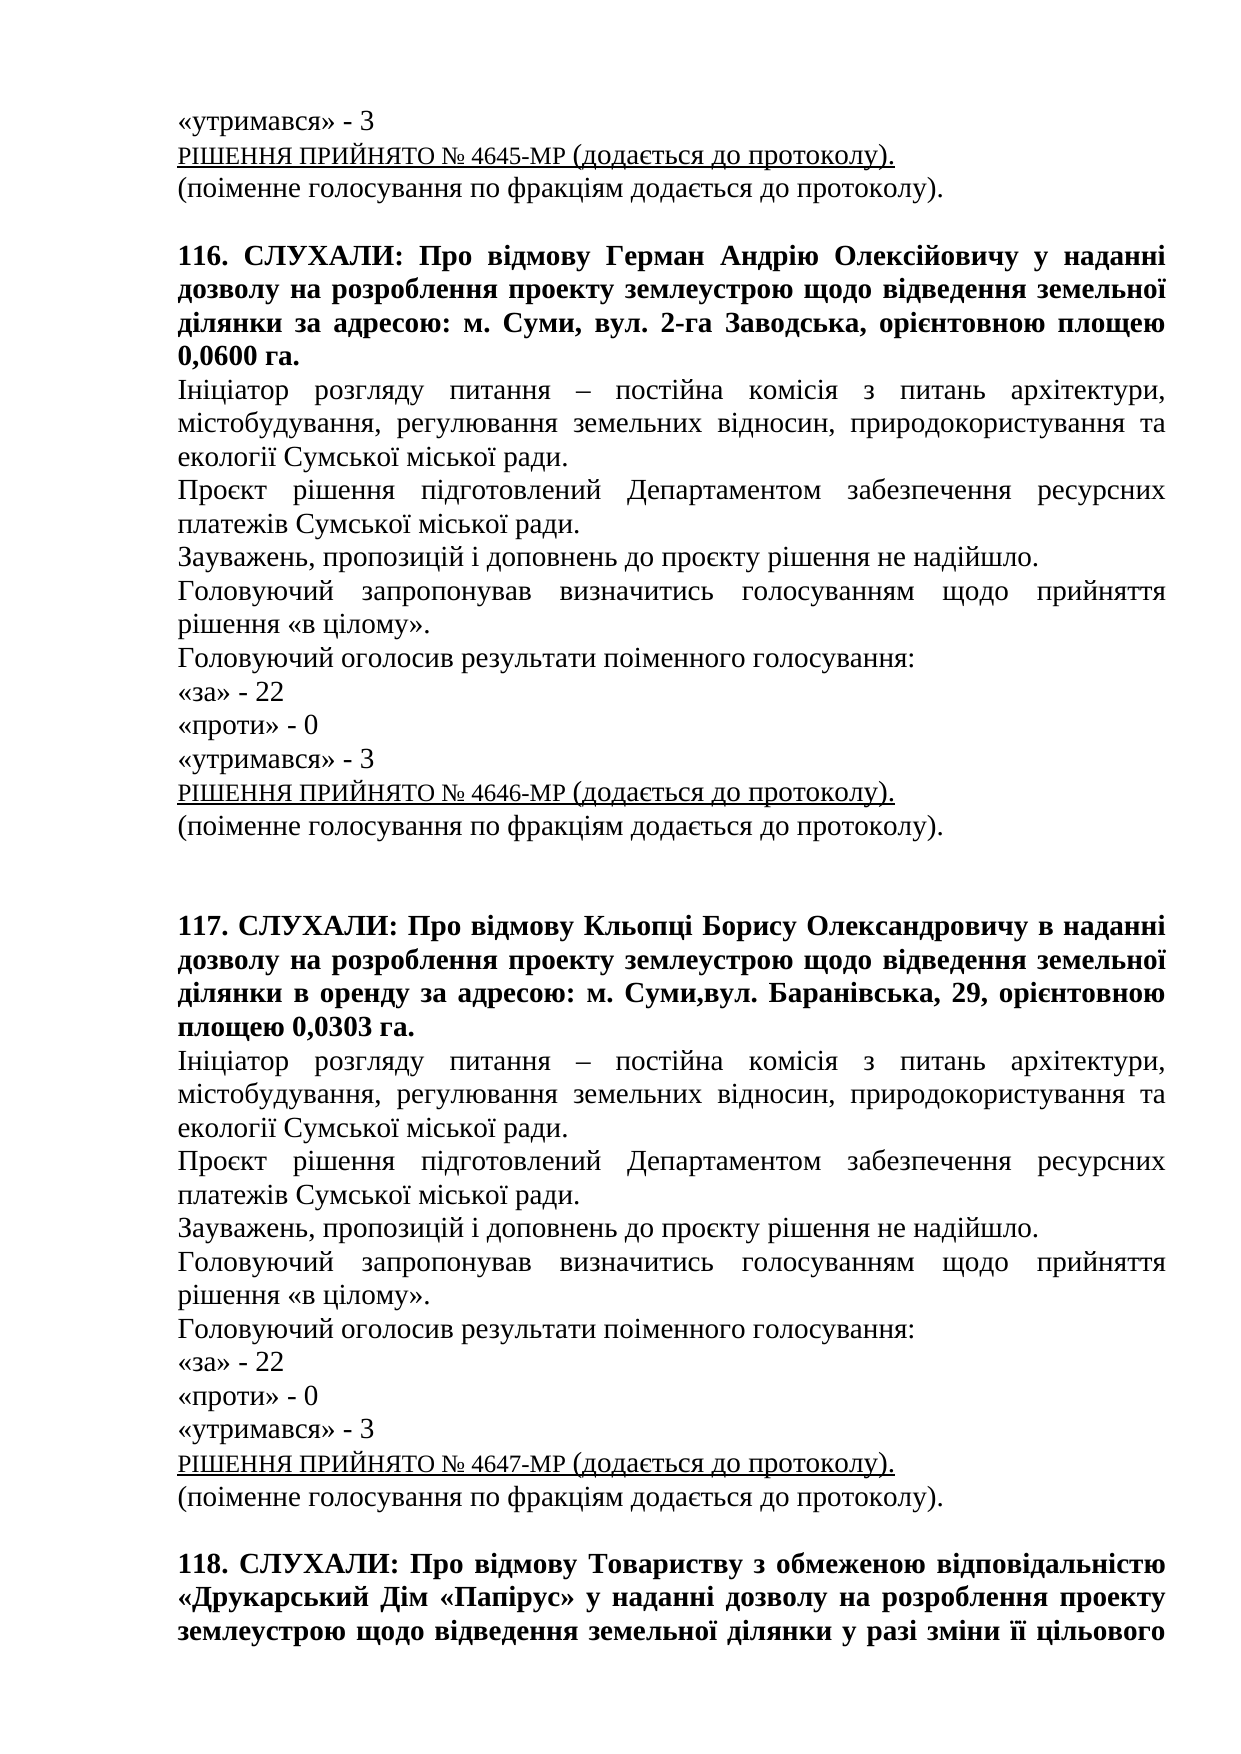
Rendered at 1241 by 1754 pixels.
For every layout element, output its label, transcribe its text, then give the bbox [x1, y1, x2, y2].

text «утримався» - 3 [177, 1412, 1167, 1445]
text РІШЕННЯ ПРИЙНЯТО № 4646-МР (додається до протоколу). [177, 774, 1167, 808]
text «проти» - 0 [177, 1378, 1167, 1412]
text (поіменне голосування по фракціям додається до протоколу). [177, 171, 1167, 204]
text «за» - 22 [177, 1344, 1167, 1378]
text РІШЕННЯ ПРИЙНЯТО № 4645-МР (додається до протоколу). [177, 137, 1167, 171]
text «за» - 22 [177, 674, 1167, 707]
text «утримався» - 3 [177, 103, 1167, 137]
text Проєкт рішення підготовлений Департаментом забезпечення ресурсних платежів Сумської міської ради. [177, 472, 1167, 539]
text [177, 1546, 1167, 1646]
text Головуючий запропонував визначитись голосуванням щодо прийняття рішення «в цілому». [177, 573, 1167, 640]
text 116. СЛУХАЛИ: Про відмову Герман Андрію Олексійовичу у наданні дозволу на розроблення проекту землеустрою щодо відведення земельної ділянки за адресою: м. Суми, вул. 2-га Заводська, орієнтовною площею 0,0600 га. [177, 238, 1167, 372]
text Зауважень, пропозицій і доповнень до проєкту рішення не надійшло. [177, 1210, 1167, 1244]
text Головуючий оголосив результати поіменного голосування: [177, 1311, 1167, 1344]
text «утримався» - 3 [177, 741, 1167, 774]
text «проти» - 0 [177, 707, 1167, 741]
text (поіменне голосування по фракціям додається до протоколу). [177, 1479, 1167, 1512]
text Проєкт рішення підготовлений Департаментом забезпечення ресурсних платежів Сумської міської ради. [177, 1143, 1167, 1210]
text Головуючий запропонував визначитись голосуванням щодо прийняття рішення «в цілому». [177, 1244, 1167, 1311]
text (поіменне голосування по фракціям додається до протоколу). [177, 808, 1167, 841]
text Зауважень, пропозицій і доповнень до проєкту рішення не надійшло. [177, 539, 1167, 573]
text Головуючий оголосив результати поіменного голосування: [177, 640, 1167, 674]
text РІШЕННЯ ПРИЙНЯТО № 4647-МР (додається до протоколу). [177, 1445, 1167, 1479]
text 117. СЛУХАЛИ: Про відмову Кльопці Борису Олександровичу в наданні дозволу на розроблення проекту землеустрою щодо відведення земельної ділянки в оренду за адресою: м. Суми,вул. Баранівська, 29, орієнтовною площею 0,0303 га. [177, 908, 1167, 1043]
